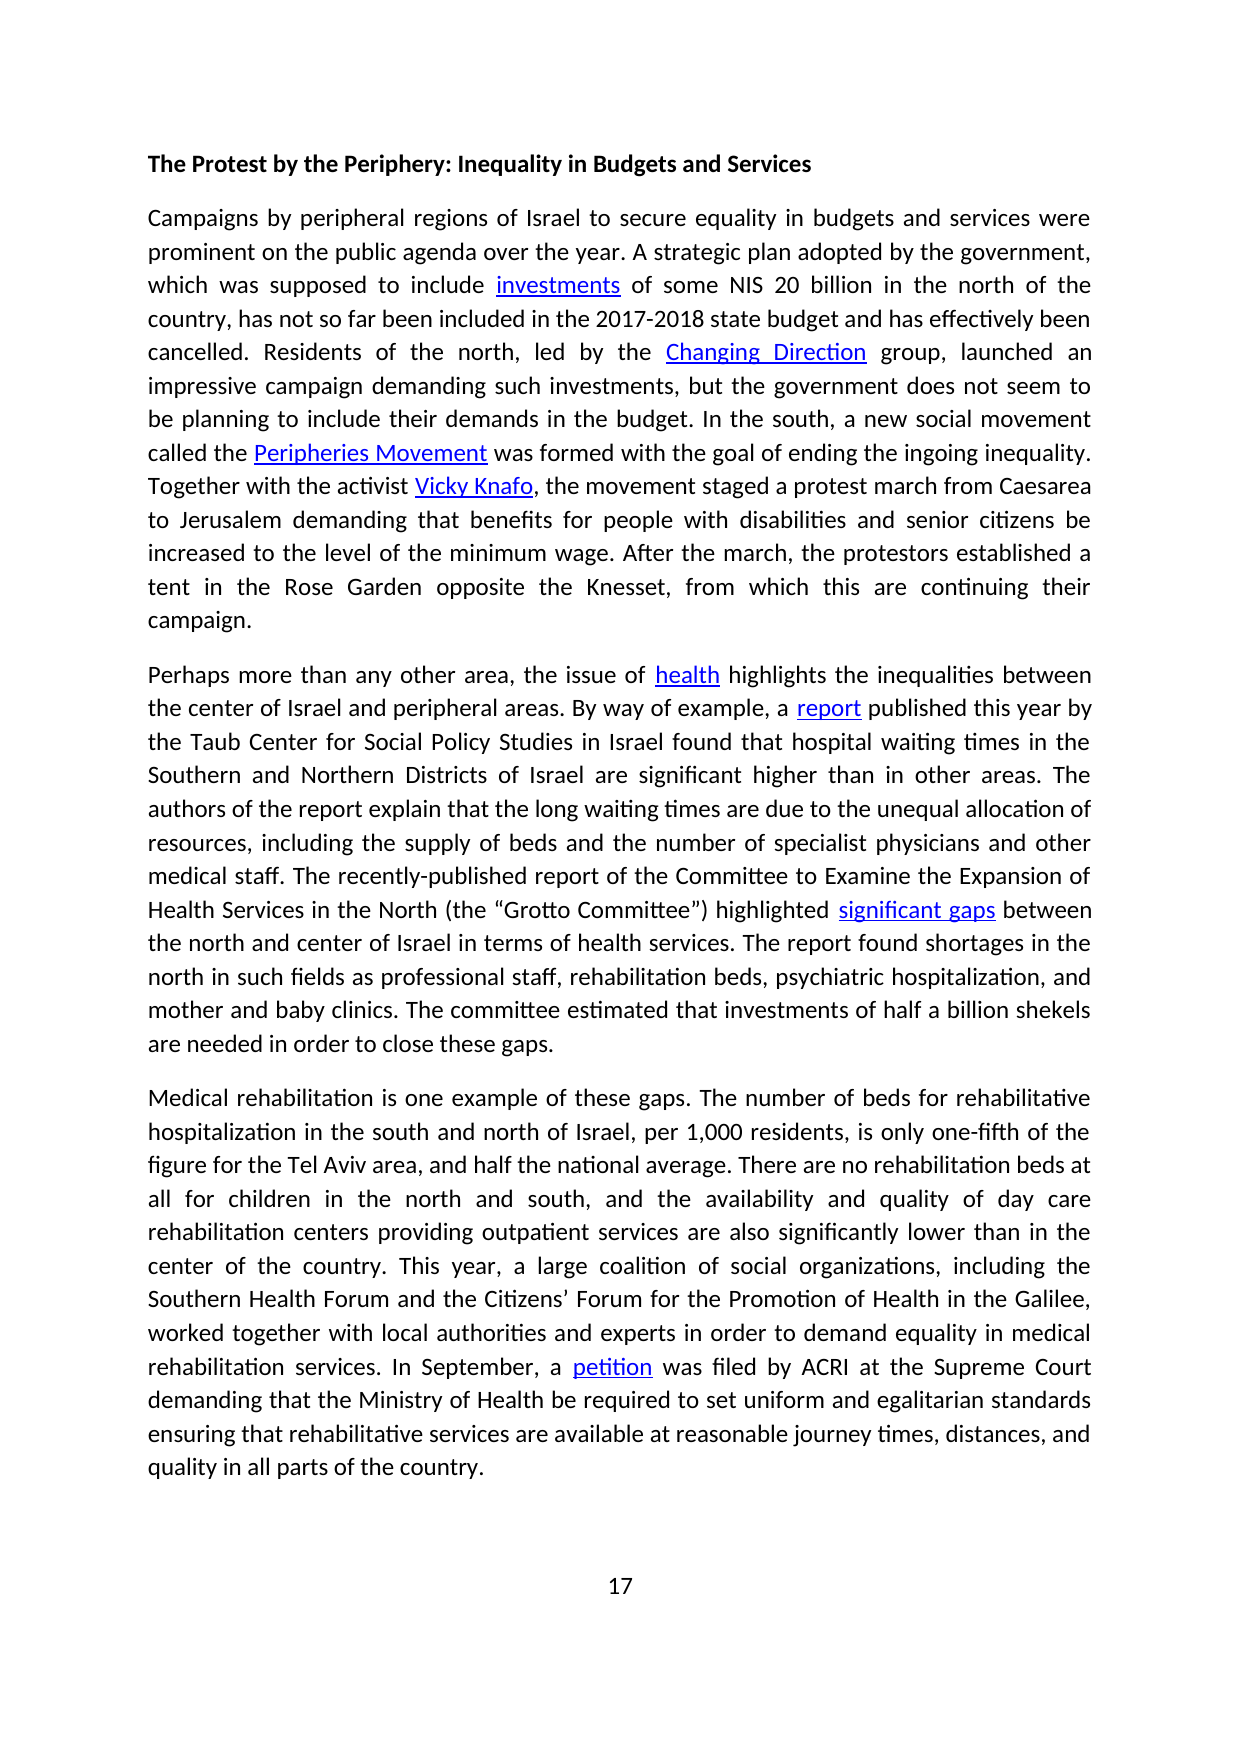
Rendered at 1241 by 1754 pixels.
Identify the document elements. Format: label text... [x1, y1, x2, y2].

text Campaigns by peripheral regions of Israel to secure equality in budgets and services were prominent on the public agenda over the year. A strategic plan adopted by the government, which was supposed to include investments of some NIS 20 billion in the north of the country, has not so far been included in the 2017-2018 state budget and has effectively been cancelled. Residents of the north, led by the Changing Direction group, launched an impressive campaign demanding such investments, but the government does not seem to be planning to include their demands in the budget. In the south, a new social movement called the Peripheries Movement was formed with the goal of ending the ingoing inequality. Together with the activist Vicky Knafo, the movement staged a protest march from Caesarea to Jerusalem demanding that benefits for people with disabilities and senior citizens be increased to the level of the minimum wage. After the march, the protestors established a tent in the Rose Garden opposite the Knesset, from which this are continuing their campaign. [148, 202, 1092, 635]
text Perhaps more than any other area, the issue of health highlights the inequalities between the center of Israel and peripheral areas. By way of example, a report published this year by the Taub Center for Social Policy Studies in Israel found that hospital waiting times in the Southern and Northern Districts of Israel are significant higher than in other areas. The authors of the report explain that the long waiting times are due to the unequal allocation of resources, including the supply of beds and the number of specialist physicians and other medical staff. The recently-published report of the Committee to Examine the Expansion of Health Services in the North (the “Grotto Committee”) highlighted significant gaps between the north and center of Israel in terms of health services. The report found shortages in the north in such fields as professional staff, rehabilitation beds, psychiatric hospitalization, and mother and baby clinics. The committee estimated that investments of half a billion shekels are needed in order to close these gaps. [148, 659, 1092, 1058]
text Medical rehabilitation is one example of these gaps. The number of beds for rehabilitative hospitalization in the south and north of Israel, per 1,000 residents, is only one-fifth of the figure for the Tel Aviv area, and half the national average. There are no rehabilitation beds at all for children in the north and south, and the availability and quality of day care rehabilitation centers providing outpatient services are also significantly lower than in the center of the country. This year, a large coalition of social organizations, including the Southern Health Forum and the Citizens’ Forum for the Promotion of Health in the Galilee, worked together with local authorities and experts in order to demand equality in medical rehabilitation services. In September, a petition was filed by ACRI at the Supreme Court demanding that the Ministry of Health be required to set uniform and egalitarian standards ensuring that rehabilitative services are available at reasonable journey times, distances, and quality in all parts of the country. [148, 1082, 1092, 1482]
text The Protest by the Periphery: Inequality in Budgets and Services [148, 148, 1092, 178]
